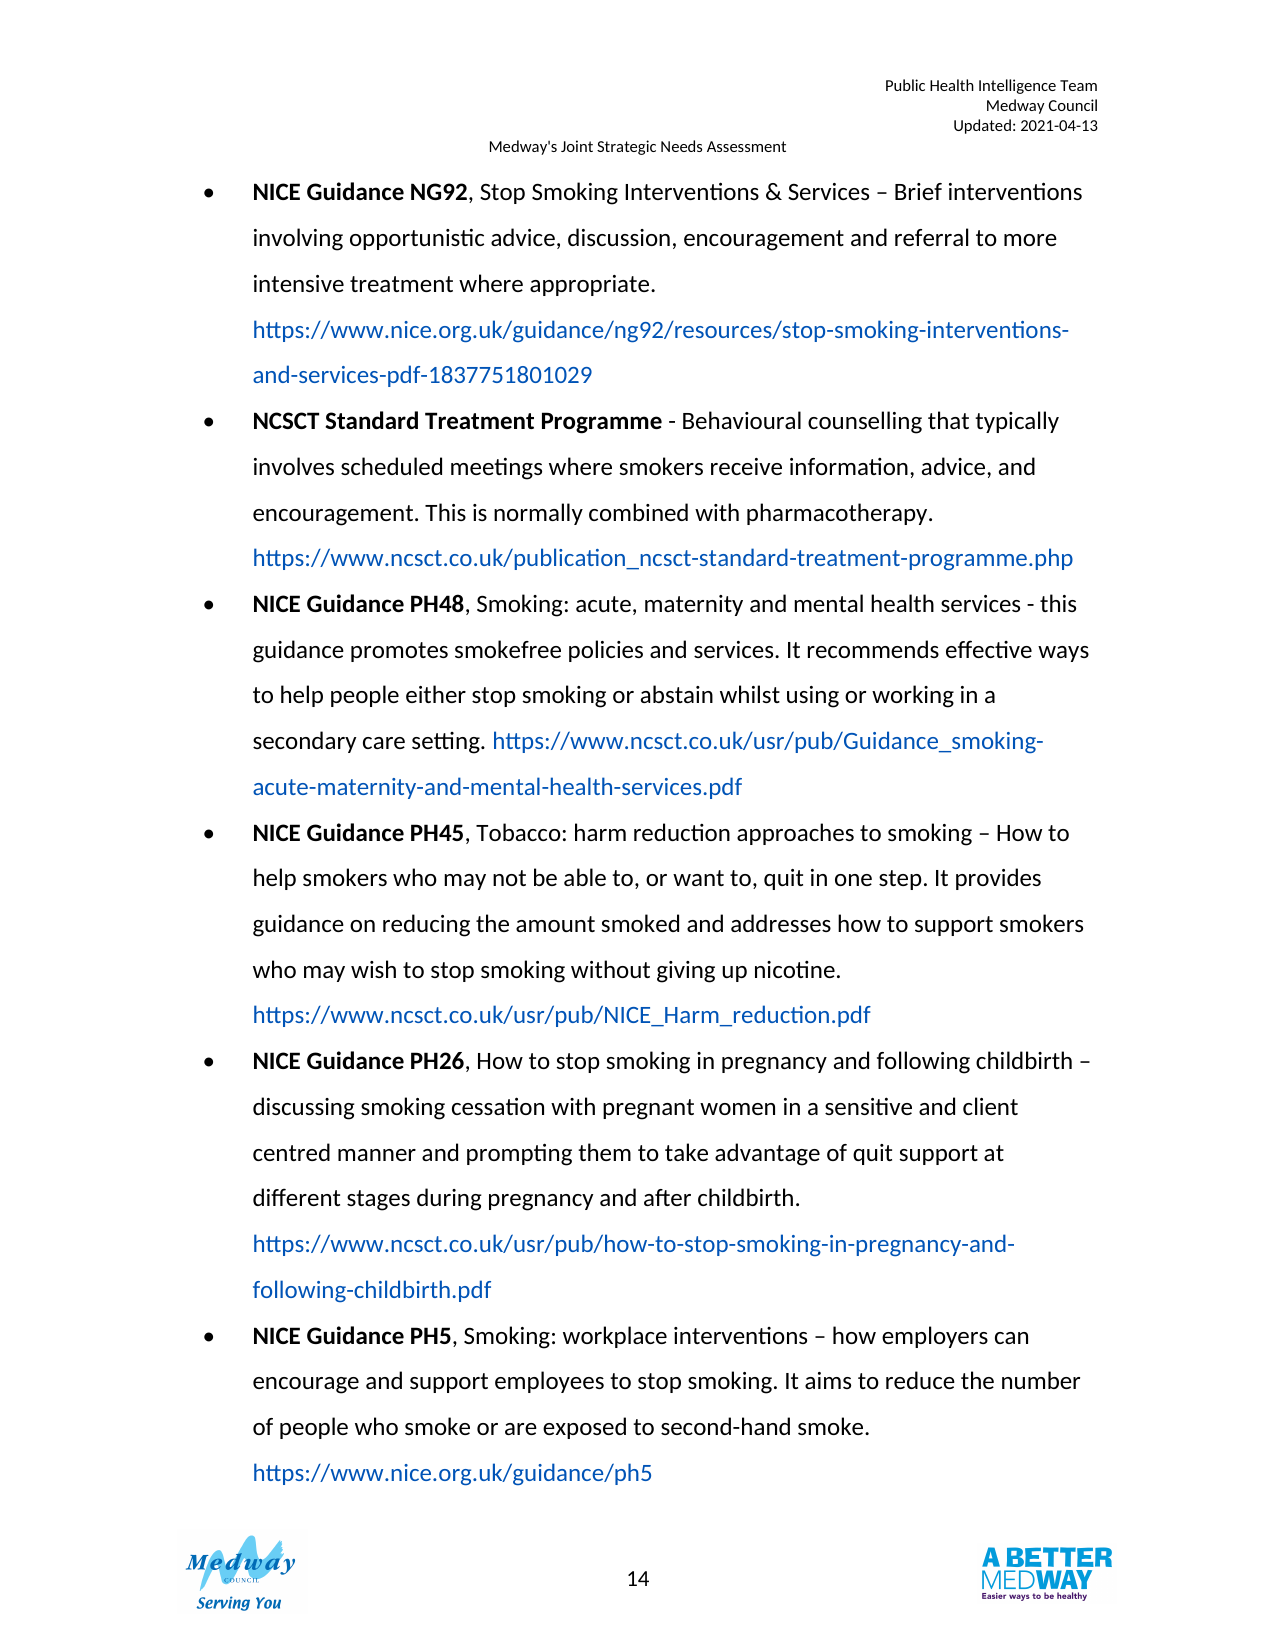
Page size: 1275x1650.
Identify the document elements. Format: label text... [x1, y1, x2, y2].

list NICE Guidance PH48, Smoking: acute, maternity and mental health services - this guidance promotes smokefree policies and services. It recommends effective ways to help people either stop smoking or abstain whilst using or working in a secondary care setting. https://www.ncsct.co.uk/usr/pub/Guidance_smoking-acute-maternity-and-mental-health-services.pdf [202, 588, 1098, 802]
list NICE Guidance PH26, How to stop smoking in pregnancy and following childbirth – discussing smoking cessation with pregnant women in a sensitive and client centred manner and prompting them to take advantage of quit support at different stages during pregnancy and after childbirth. https://www.ncsct.co.uk/usr/pub/how-to-stop-smoking-in-pregnancy-and-following-childbirth.pdf [202, 1045, 1098, 1304]
list NICE Guidance PH5, Smoking: workplace interventions – how employers can encourage and support employees to stop smoking. It aims to reduce the number of people who smoke or are exposed to second-hand smoke. https://www.nice.org.uk/guidance/ph5 [202, 1320, 1098, 1487]
list NICE Guidance PH45, Tobacco: harm reduction approaches to smoking – How to help smokers who may not be able to, or want to, quit in one step. It provides guidance on reducing the amount smoked and addresses how to support smokers who may wish to stop smoking without giving up nicotine. https://www.ncsct.co.uk/usr/pub/NICE_Harm_reduction.pdf [202, 817, 1098, 1030]
list NICE Guidance NG92, Stop Smoking Interventions & Services – Brief interventions involving opportunistic advice, discussion, encouragement and referral to more intensive treatment where appropriate. https://www.nice.org.uk/guidance/ng92/resources/stop-smoking-interventions-and-services-pdf-1837751801029 [202, 177, 1098, 390]
list NCSCT Standard Treatment Programme - Behavioural counselling that typically involves scheduled meetings where smokers receive information, advice, and encouragement. This is normally combined with pharmacotherapy. https://www.ncsct.co.uk/publication_ncsct-standard-treatment-programme.php [202, 405, 1098, 573]
